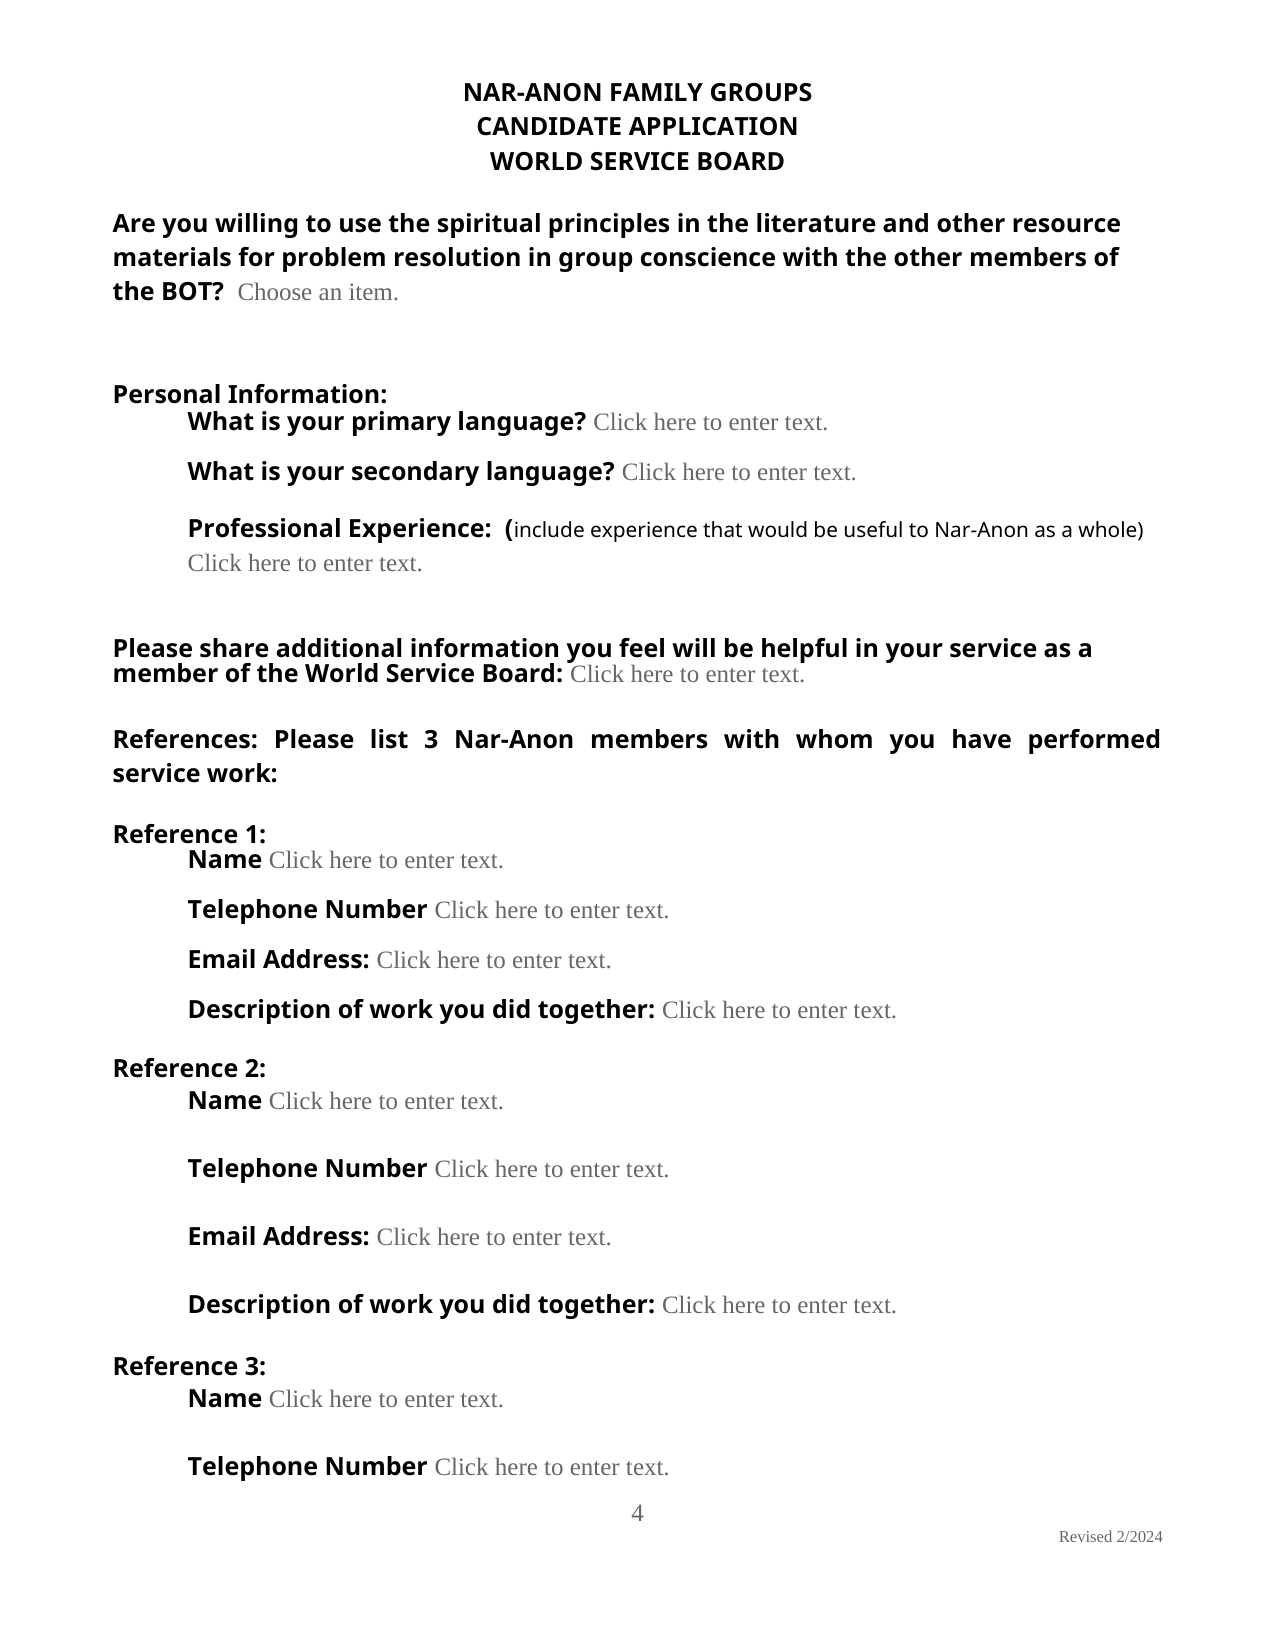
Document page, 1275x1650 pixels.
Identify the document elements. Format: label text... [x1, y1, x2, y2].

text Telephone Number [187, 1151, 1162, 1185]
text Telephone Number [187, 1448, 1162, 1482]
text Reference 2: [112, 1058, 1162, 1083]
text Personal Information: [112, 376, 1162, 410]
text References: Please list 3 Nar-Anon members with whom you have performed service work: [112, 722, 1162, 790]
text Name [187, 1083, 1162, 1117]
text What is your secondary language? [187, 460, 1162, 485]
text Email Address: [187, 949, 1162, 974]
text Name [187, 1380, 1162, 1414]
text Reference 1: [112, 824, 1162, 849]
text Description of work you did together: [187, 1287, 1162, 1321]
text Are you willing to use the spiritual principles in the literature and other resource materials for problem resolution in group conscience with the other members of the BOT? [112, 206, 1162, 308]
text Description of work you did together: [187, 999, 1162, 1024]
text Email Address: [187, 1219, 1162, 1253]
text Reference 3: [112, 1355, 1162, 1380]
text Telephone Number [187, 899, 1162, 924]
text Name [112, 849, 1162, 874]
text Please share additional information you feel will be helpful in your service as a member of the World Service Board: [112, 637, 1162, 687]
text Professional Experience: (include experience that would be useful to Nar-Anon as a whole) [187, 510, 1162, 544]
text What is your primary language? [187, 410, 1162, 435]
